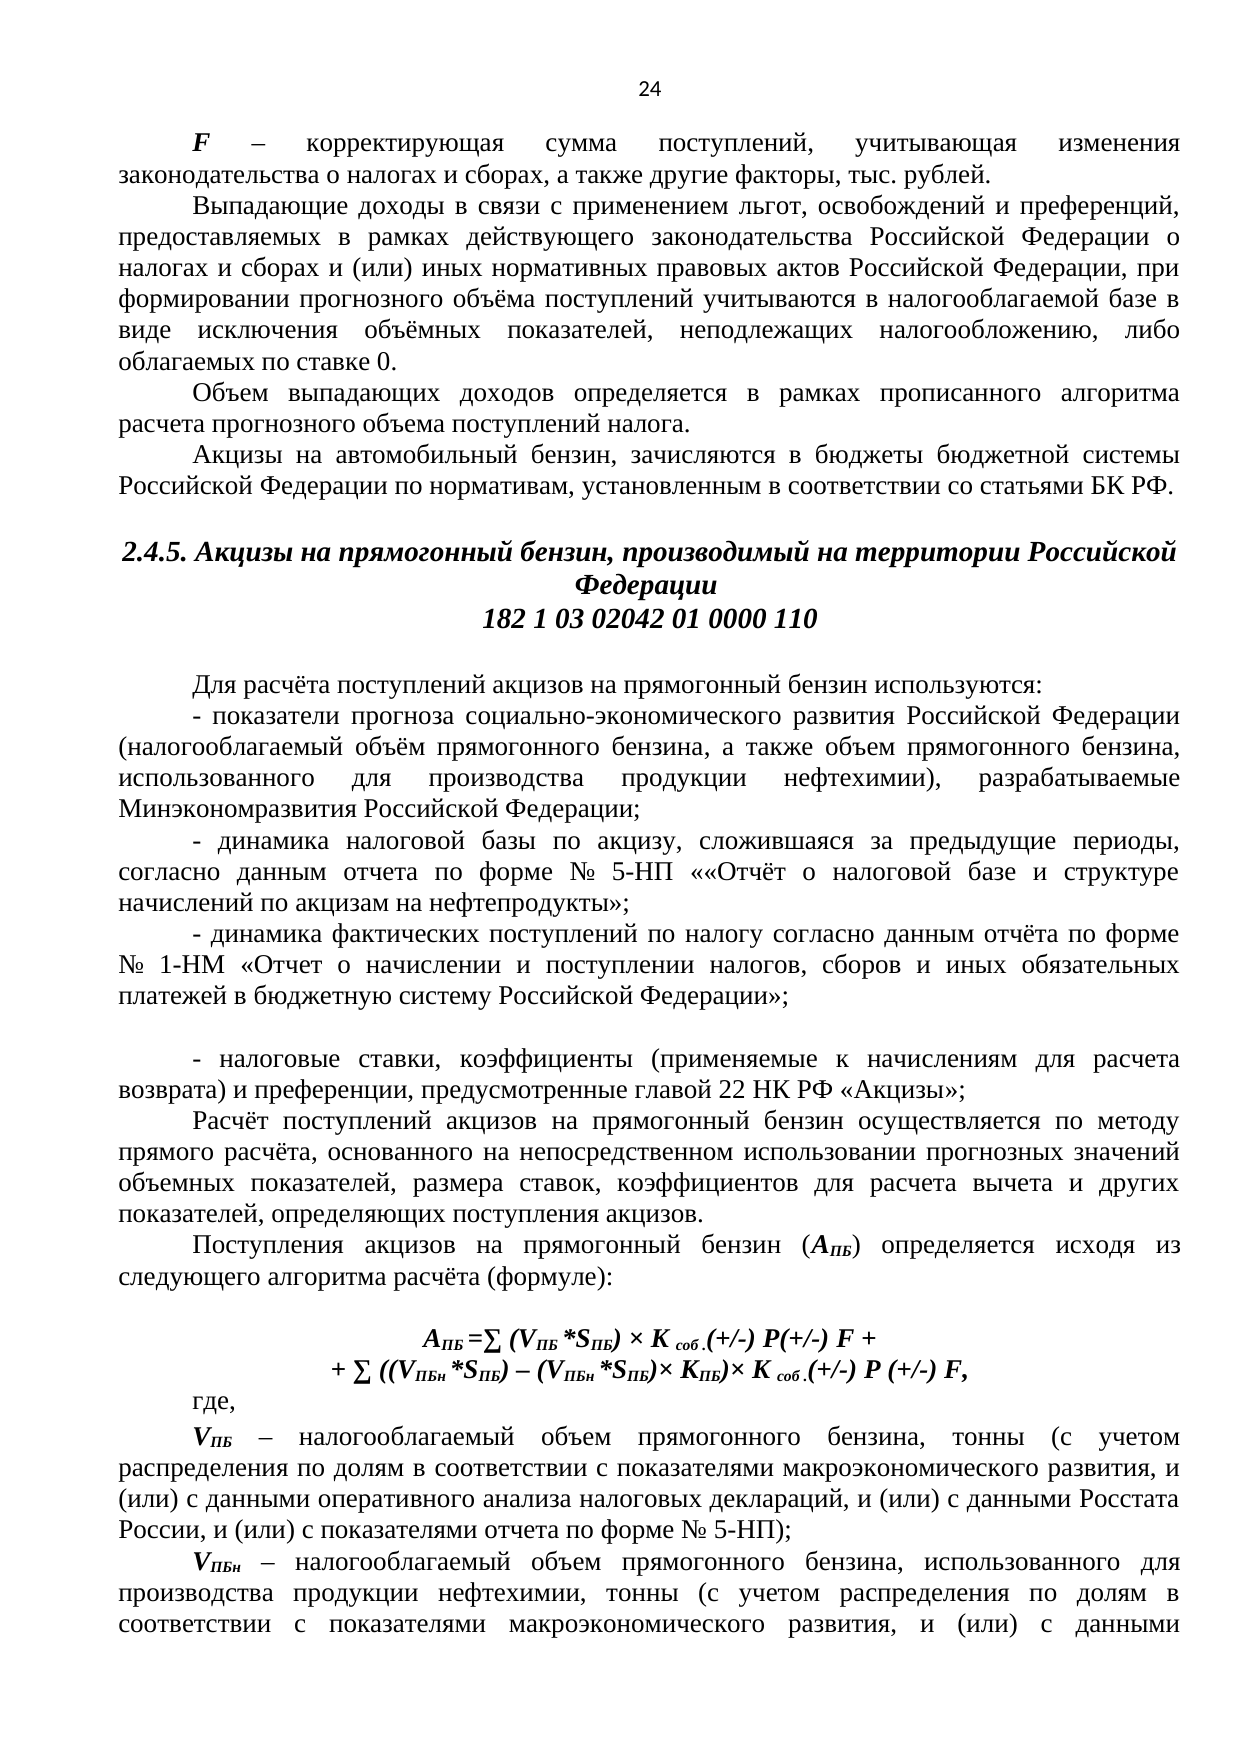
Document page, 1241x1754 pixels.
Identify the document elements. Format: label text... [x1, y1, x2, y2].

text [118, 1545, 1181, 1638]
text - показатели прогноза социально-экономического развития Российской Федерации (налогооблагаемый объём прямогонного бензина, а также объем прямогонного бензина, использованного для производства продукции нефтехимии), разрабатываемые Минэкономразвития Российской Федерации; [118, 699, 1181, 824]
text + ∑ ((VПБн *SПБ) – (VПБн *SПБ)× КПБ)× K соб .(+/-) P (+/-) F, [118, 1353, 1181, 1384]
text Выпадающие доходы в связи с применением льгот, освобождений и преференций, предоставляемых в рамках действующего законодательства Российской Федерации о налогах и сборах и (или) иных нормативных правовых актов Российской Федерации, при формировании прогнозного объёма поступлений учитываются в налогооблагаемой базе в виде исключения объёмных показателей, неподлежащих налогообложению, либо облагаемых по ставке 0. [118, 189, 1181, 376]
text F – корректирующая сумма поступлений, учитывающая изменения законодательства о налогах и сборах, а также другие факторы, тыс. рублей. [118, 127, 1181, 189]
text где, [118, 1384, 1181, 1416]
text Объем выпадающих доходов определяется в рамках прописанного алгоритма расчета прогнозного объема поступлений налога. [118, 376, 1181, 438]
subtitle 2.4.5. Акцизы на прямогонный бензин, производимый на территории Российской Федерации 182 1 03 02042 01 0000 110 [118, 534, 1181, 634]
text - налоговые ставки, коэффициенты (применяемые к начислениям для расчета возврата) и преференции, предусмотренные главой 22 НК РФ «Акцизы»; [118, 1042, 1181, 1104]
text Расчёт поступлений акцизов на прямогонный бензин осуществляется по методу прямого расчёта, основанного на непосредственном использовании прогнозных значений объемных показателей, размера ставок, коэффициентов для расчета вычета и других показателей, определяющих поступления акцизов. [118, 1104, 1181, 1229]
text - динамика налоговой базы по акцизу, сложившаяся за предыдущие периоды, согласно данным отчета по форме № 5-НП ««Отчёт о налоговой базе и структуре начислений по акцизам на нефтепродукты»; [118, 824, 1181, 917]
text Для расчёта поступлений акцизов на прямогонный бензин используются: [118, 668, 1181, 699]
text - динамика фактических поступлений по налогу согласно данным отчёта по форме № 1-НМ «Отчет о начислении и поступлении налогов, сборов и иных обязательных платежей в бюджетную систему Российской Федерации»; [118, 917, 1181, 1011]
text Акцизы на автомобильный бензин, зачисляются в бюджеты бюджетной системы Российской Федерации по нормативам, установленным в соответствии со статьями БК РФ. [118, 438, 1181, 500]
text VПБ – налогооблагаемый объем прямогонного бензина, тонны (с учетом распределения по долям в соответствии с показателями макроэкономического развития, и (или) с данными оперативного анализа налоговых деклараций, и (или) с данными Росстата России, и (или) с показателями отчета по форме № 5-НП); [118, 1420, 1181, 1545]
text Поступления акцизов на прямогонный бензин (АПБ) определяется исходя из следующего алгоритма расчёта (формуле): [118, 1229, 1181, 1291]
text АПБ =∑ (VПБ *SПБ) × K соб .(+/-) P(+/-) F + [118, 1322, 1181, 1353]
